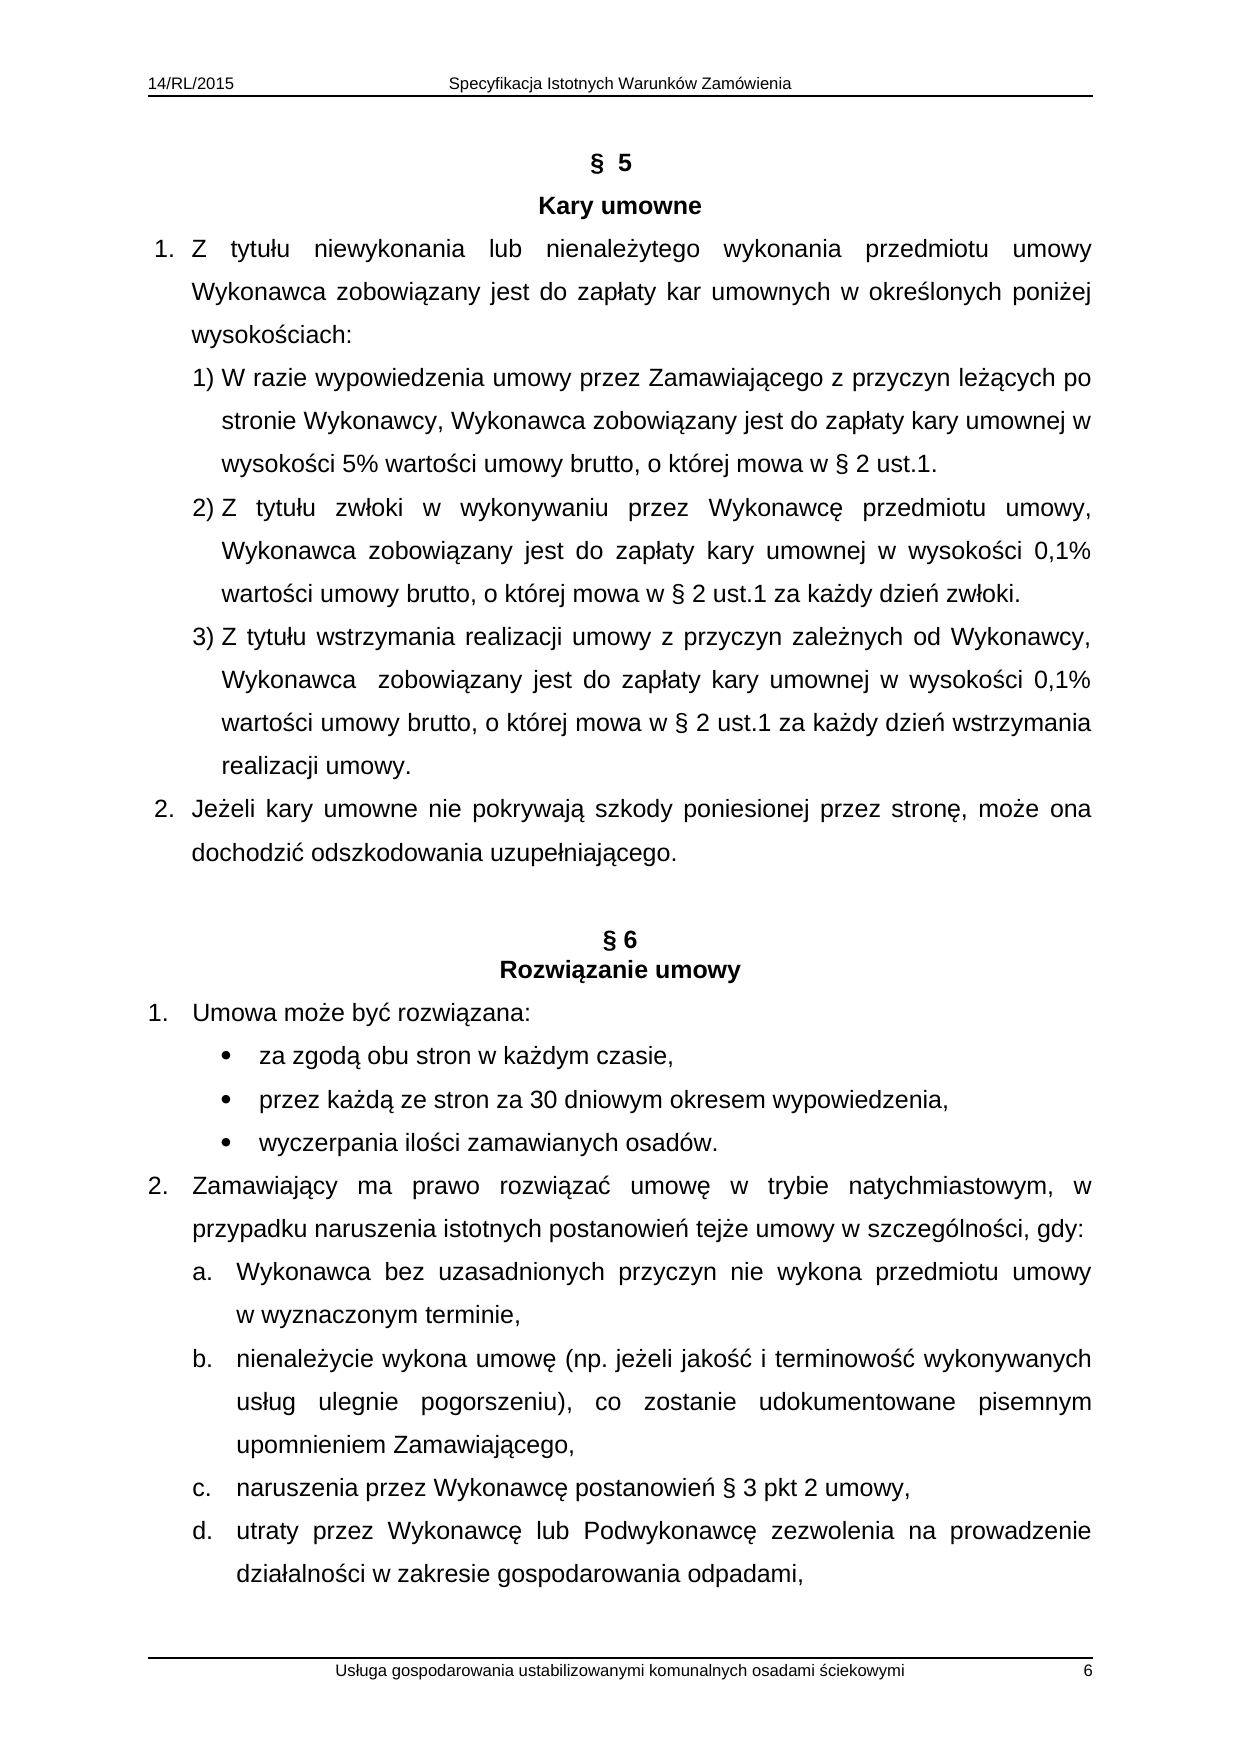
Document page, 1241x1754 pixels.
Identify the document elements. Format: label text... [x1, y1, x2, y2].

text Rozwiązanie umowy [148, 955, 1093, 984]
list za zgodą obu stron w każdym czasie, [222, 1041, 1093, 1070]
list Z tytułu zwłoki w wykonywaniu przez Wykonawcę przedmiotu umowy, Wykonawca zobowiązany jest do zapłaty kary umownej w wysokości 0,1% wartości umowy brutto, o której mowa w § 2 ust.1 za każdy dzień zwłoki. [192, 493, 1093, 608]
list utraty przez Wykonawcę lub Podwykonawcę zezwolenia na prowadzenie działalności w zakresie gospodarowania odpadami, [192, 1516, 1093, 1588]
text § 5 [516, 148, 1093, 176]
list naruszenia przez Wykonawcę postanowień § 3 pkt 2 umowy, [192, 1473, 1093, 1502]
list wyczerpania ilości zamawianych osadów. [222, 1128, 1093, 1157]
list nienależycie wykona umowę (np. jeżeli jakość i terminowość wykonywanych usług ulegnie pogorszeniu), co zostanie udokumentowane pisemnym upomnieniem Zamawiającego, [192, 1343, 1093, 1458]
list Umowa może być rozwiązana: [148, 998, 1093, 1027]
text Kary umowne [148, 191, 1093, 219]
list Wykonawca bez uzasadnionych przyczyn nie wykona przedmiotu umowy w wyznaczonym terminie, [192, 1257, 1093, 1329]
list Jeżeli kary umowne nie pokrywają szkody poniesionej przez stronę, może ona dochodzić odszkodowania uzupełniającego. [154, 794, 1093, 866]
list W razie wypowiedzenia umowy przez Zamawiającego z przyczyn leżących po stronie Wykonawcy, Wykonawca zobowiązany jest do zapłaty kary umownej w wysokości 5% wartości umowy brutto, o której mowa w § 2 ust.1. [192, 363, 1093, 478]
list Z tytułu niewykonania lub nienależytego wykonania przedmiotu umowy Wykonawca zobowiązany jest do zapłaty kar umownych w określonych poniżej wysokościach: [154, 234, 1093, 349]
list Zamawiający ma prawo rozwiązać umowę w trybie natychmiastowym, w przypadku naruszenia istotnych postanowień tejże umowy w szczególności, gdy: [148, 1171, 1093, 1243]
list Z tytułu wstrzymania realizacji umowy z przyczyn zależnych od Wykonawcy, Wykonawca zobowiązany jest do zapłaty kary umownej w wysokości 0,1% wartości umowy brutto, o której mowa w § 2 ust.1 za każdy dzień wstrzymania realizacji umowy. [192, 622, 1093, 780]
text § 6 [148, 924, 1093, 955]
list przez każdą ze stron za 30 dniowym okresem wypowiedzenia, [222, 1084, 1093, 1113]
